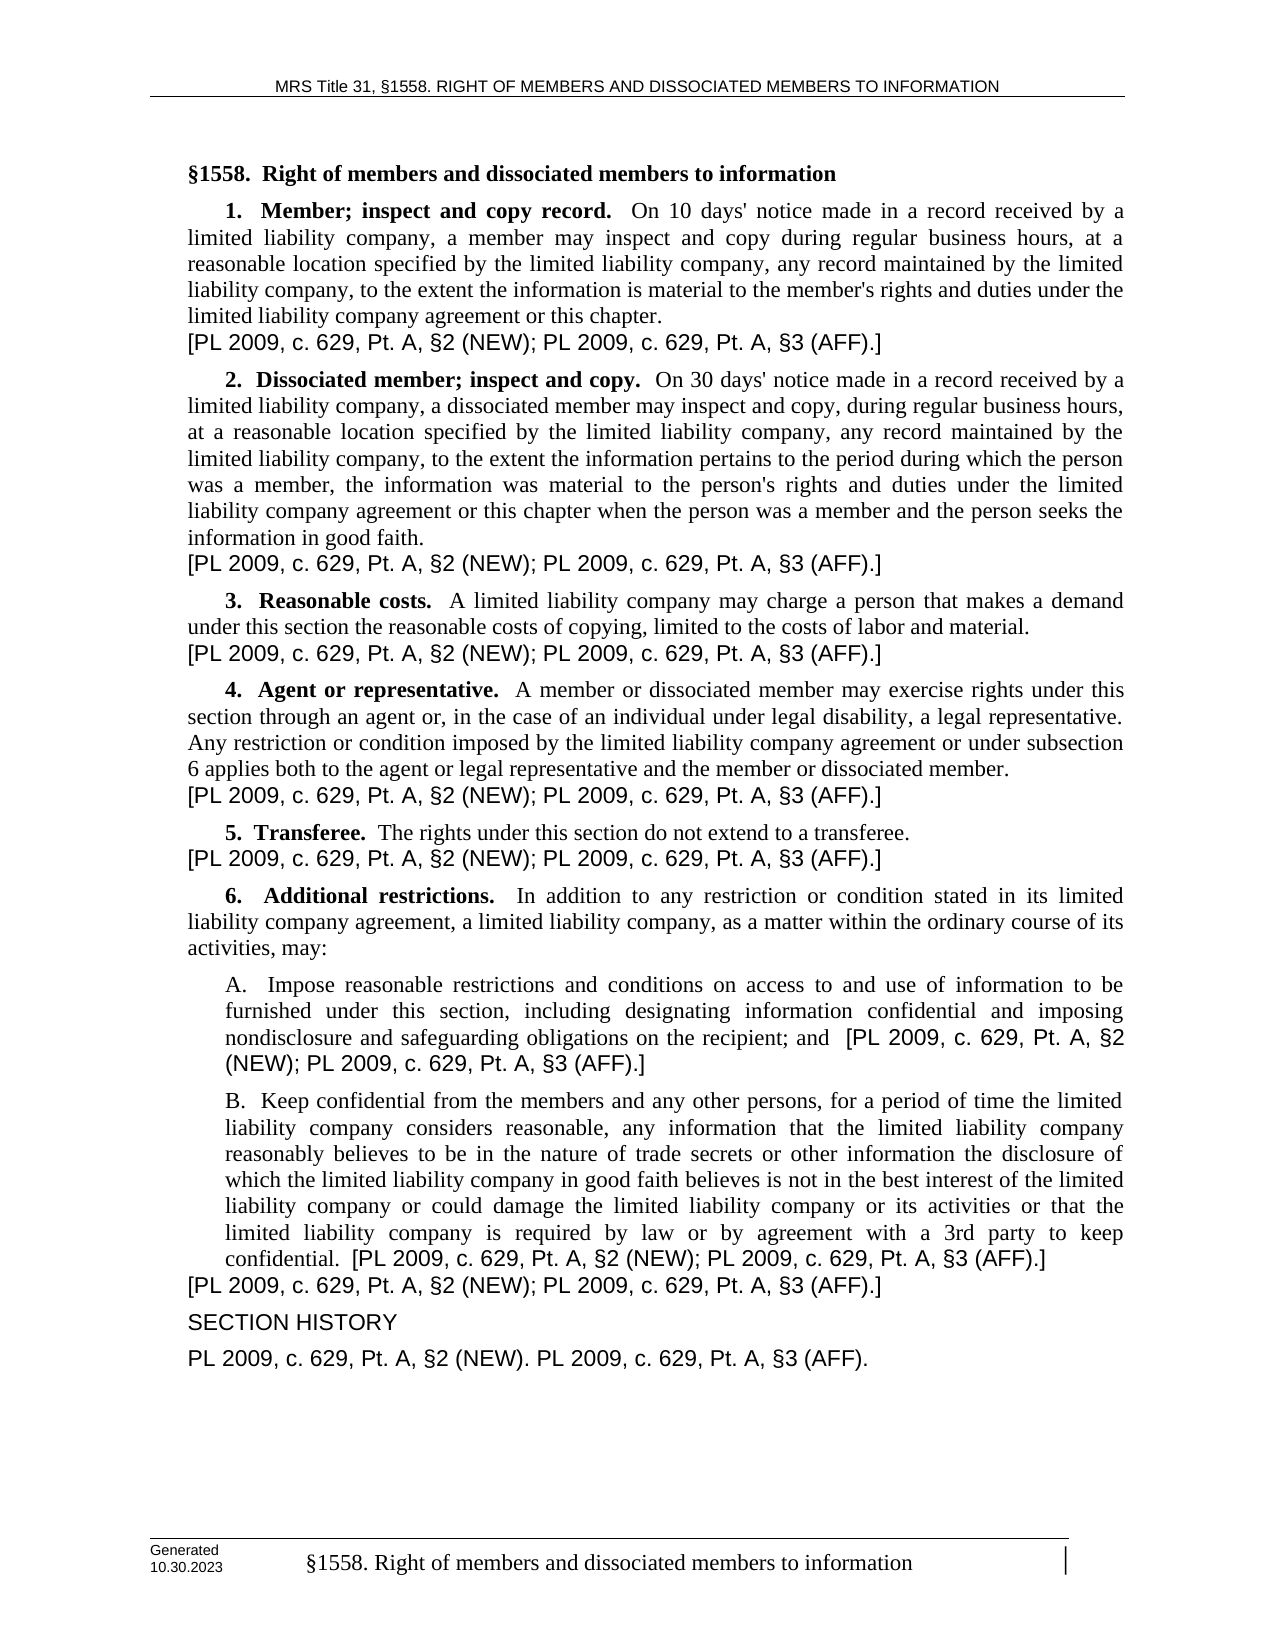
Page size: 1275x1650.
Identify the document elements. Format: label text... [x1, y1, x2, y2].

text 1. Member; inspect and copy record. On 10 days' notice made in a record received by a limited liability company, a member may inspect and copy during regular business hours, at a reasonable location specified by the limited liability company, any record maintained by the limited liability company, to the extent the information is material to the member's rights and duties under the limited liability company agreement or this chapter. [187, 197, 1125, 329]
text 4. Agent or representative. A member or dissociated member may exercise rights under this section through an agent or, in the case of an individual under legal disability, a legal representative. Any restriction or condition imposed by the limited liability company agreement or under subsection 6 applies both to the agent or legal representative and the member or dissociated member. [187, 676, 1125, 782]
text 3. Reasonable costs. A limited liability company may charge a person that makes a demand under this section the reasonable costs of copying, limited to the costs of labor and material. [187, 587, 1125, 640]
text [PL 2009, c. 629, Pt. A, §2 (NEW); PL 2009, c. 629, Pt. A, §3 (AFF).] [187, 1272, 1125, 1298]
text SECTION HISTORY [187, 1308, 1125, 1335]
text [PL 2009, c. 629, Pt. A, §2 (NEW); PL 2009, c. 629, Pt. A, §3 (AFF).] [187, 640, 1125, 666]
text 2. Dissociated member; inspect and copy. On 30 days' notice made in a record received by a limited liability company, a dissociated member may inspect and copy, during regular business hours, at a reasonable location specified by the limited liability company, any record maintained by the limited liability company, to the extent the information pertains to the period during which the person was a member, the information was material to the person's rights and duties under the limited liability company agreement or this chapter when the person was a member and the person seeks the information in good faith. [187, 366, 1125, 550]
text PL 2009, c. 629, Pt. A, §2 (NEW). PL 2009, c. 629, Pt. A, §3 (AFF). [187, 1345, 1125, 1372]
text [PL 2009, c. 629, Pt. A, §2 (NEW); PL 2009, c. 629, Pt. A, §3 (AFF).] [187, 329, 1125, 355]
text §1558. Right of members and dissociated members to information [187, 160, 1125, 187]
text B. Keep confidential from the members and any other persons, for a period of time the limited liability company considers reasonable, any information that the limited liability company reasonably believes to be in the nature of trade secrets or other information the disclosure of which the limited liability company in good faith believes is not in the best interest of the limited liability company or could damage the limited liability company or its activities or that the limited liability company is required by law or by agreement with a 3rd party to keep confidential. [PL 2009, c. 629, Pt. A, §2 (NEW); PL 2009, c. 629, Pt. A, §3 (AFF).] [225, 1087, 1125, 1272]
text 6. Additional restrictions. In addition to any restriction or condition stated in its limited liability company agreement, a limited liability company, as a matter within the ordinary course of its activities, may: [187, 882, 1125, 961]
text [PL 2009, c. 629, Pt. A, §2 (NEW); PL 2009, c. 629, Pt. A, §3 (AFF).] [187, 845, 1125, 871]
text [PL 2009, c. 629, Pt. A, §2 (NEW); PL 2009, c. 629, Pt. A, §3 (AFF).] [187, 550, 1125, 577]
text A. Impose reasonable restrictions and conditions on access to and use of information to be furnished under this section, including designating information confidential and imposing nondisclosure and safeguarding obligations on the recipient; and [PL 2009, c. 629, Pt. A, §2 (NEW); PL 2009, c. 629, Pt. A, §3 (AFF).] [225, 971, 1125, 1077]
text [PL 2009, c. 629, Pt. A, §2 (NEW); PL 2009, c. 629, Pt. A, §3 (AFF).] [187, 782, 1125, 808]
text 5. Transferee. The rights under this section do not extend to a transferee. [187, 819, 1125, 845]
